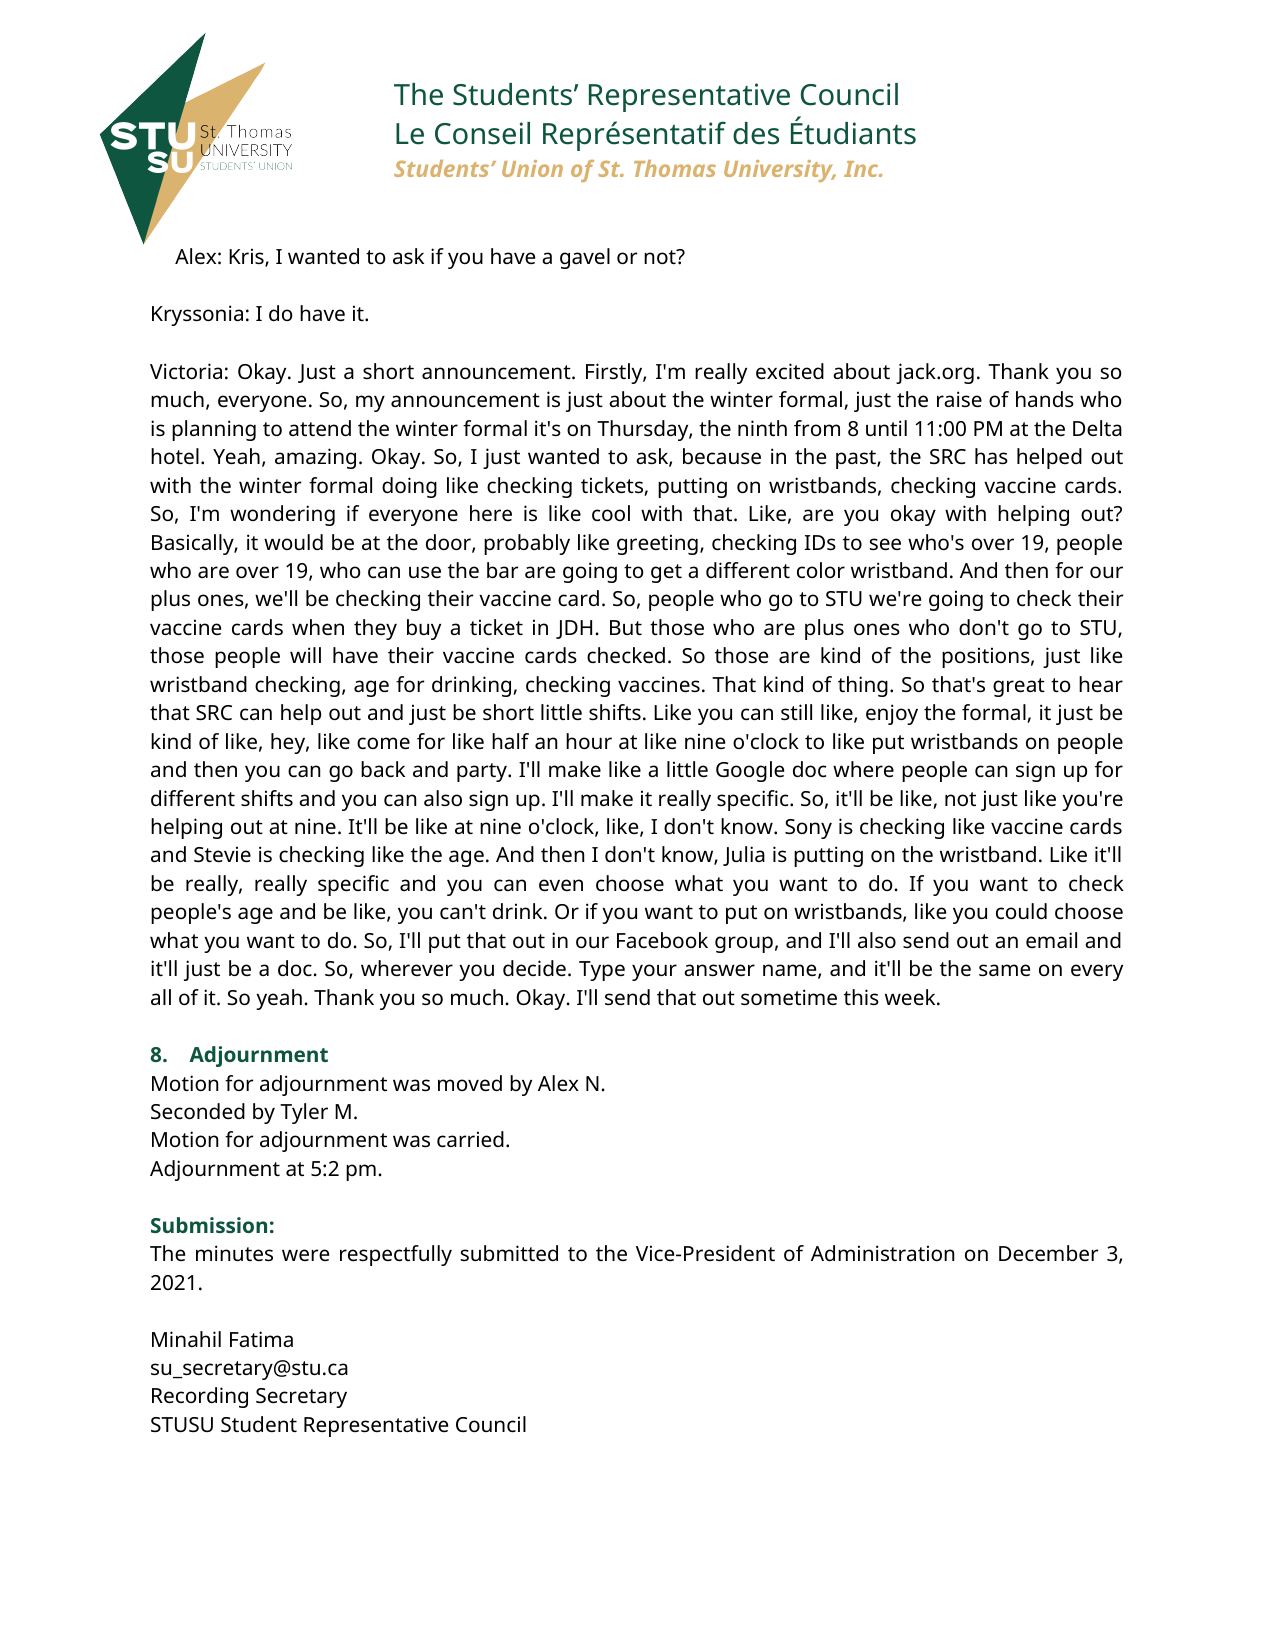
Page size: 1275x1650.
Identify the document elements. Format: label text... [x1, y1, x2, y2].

picture [91, 24, 301, 246]
subtitle 8. Adjournment [150, 1040, 1125, 1069]
text Adjournment at 5:2 pm. [150, 1154, 1125, 1182]
text The minutes were respectfully submitted to the Vice-President of Administration on December 3, 2021. [150, 1239, 1125, 1296]
text su_secretary@stu.ca [150, 1353, 1125, 1382]
text Motion for adjournment was carried. [150, 1126, 1125, 1154]
text STUSU Student Representative Council [150, 1410, 1125, 1438]
text Motion for adjournment was moved by Alex N. [150, 1069, 1125, 1097]
text Recording Secretary [150, 1382, 1125, 1410]
text Minahil Fatima [150, 1325, 1125, 1353]
text Alex: Kris, I wanted to ask if you have a gavel or not? [150, 242, 1125, 270]
text Victoria: Okay. Just a short announcement. Firstly, I'm really excited about jack.org. Thank you so much, everyone. So, my announcement is just about the winter formal, just the raise of hands who is planning to attend the winter formal it's on Thursday, the ninth from 8 until 11:00 PM at the Delta hotel. Yeah, amazing. Okay. So, I just wanted to ask, because in the past, the SRC has helped out with the winter formal doing like checking tickets, putting on wristbands, checking vaccine cards. So, I'm wondering if everyone here is like cool with that. Like, are you okay with helping out? Basically, it would be at the door, probably like greeting, checking IDs to see who's over 19, people who are over 19, who can use the bar are going to get a different color wristband. And then for our plus ones, we'll be checking their vaccine card. So, people who go to STU we're going to check their vaccine cards when they buy a ticket in JDH. But those who are plus ones who don't go to STU, those people will have their vaccine cards checked. So those are kind of the positions, just like wristband checking, age for drinking, checking vaccines. That kind of thing. So that's great to hear that SRC can help out and just be short little shifts. Like you can still like, enjoy the formal, it just be kind of like, hey, like come for like half an hour at like nine o'clock to like put wristbands on people and then you can go back and party. I'll make like a little Google doc where people can sign up for different shifts and you can also sign up. I'll make it really specific. So, it'll be like, not just like you're helping out at nine. It'll be like at nine o'clock, like, I don't know. Sony is checking like vaccine cards and Stevie is checking like the age. And then I don't know, Julia is putting on the wristband. Like it'll be really, really specific and you can even choose what you want to do. If you want to check people's age and be like, you can't drink. Or if you want to put on wristbands, like you could choose what you want to do. So, I'll put that out in our Facebook group, and I'll also send out an email and it'll just be a doc. So, wherever you decide. Type your answer name, and it'll be the same on every all of it. So yeah. Thank you so much. Okay. I'll send that out sometime this week. [150, 357, 1125, 1011]
text Kryssonia: I do have it. [150, 299, 1125, 328]
text Submission: [150, 1211, 1125, 1239]
text Seconded by Tyler M. [150, 1097, 1125, 1126]
